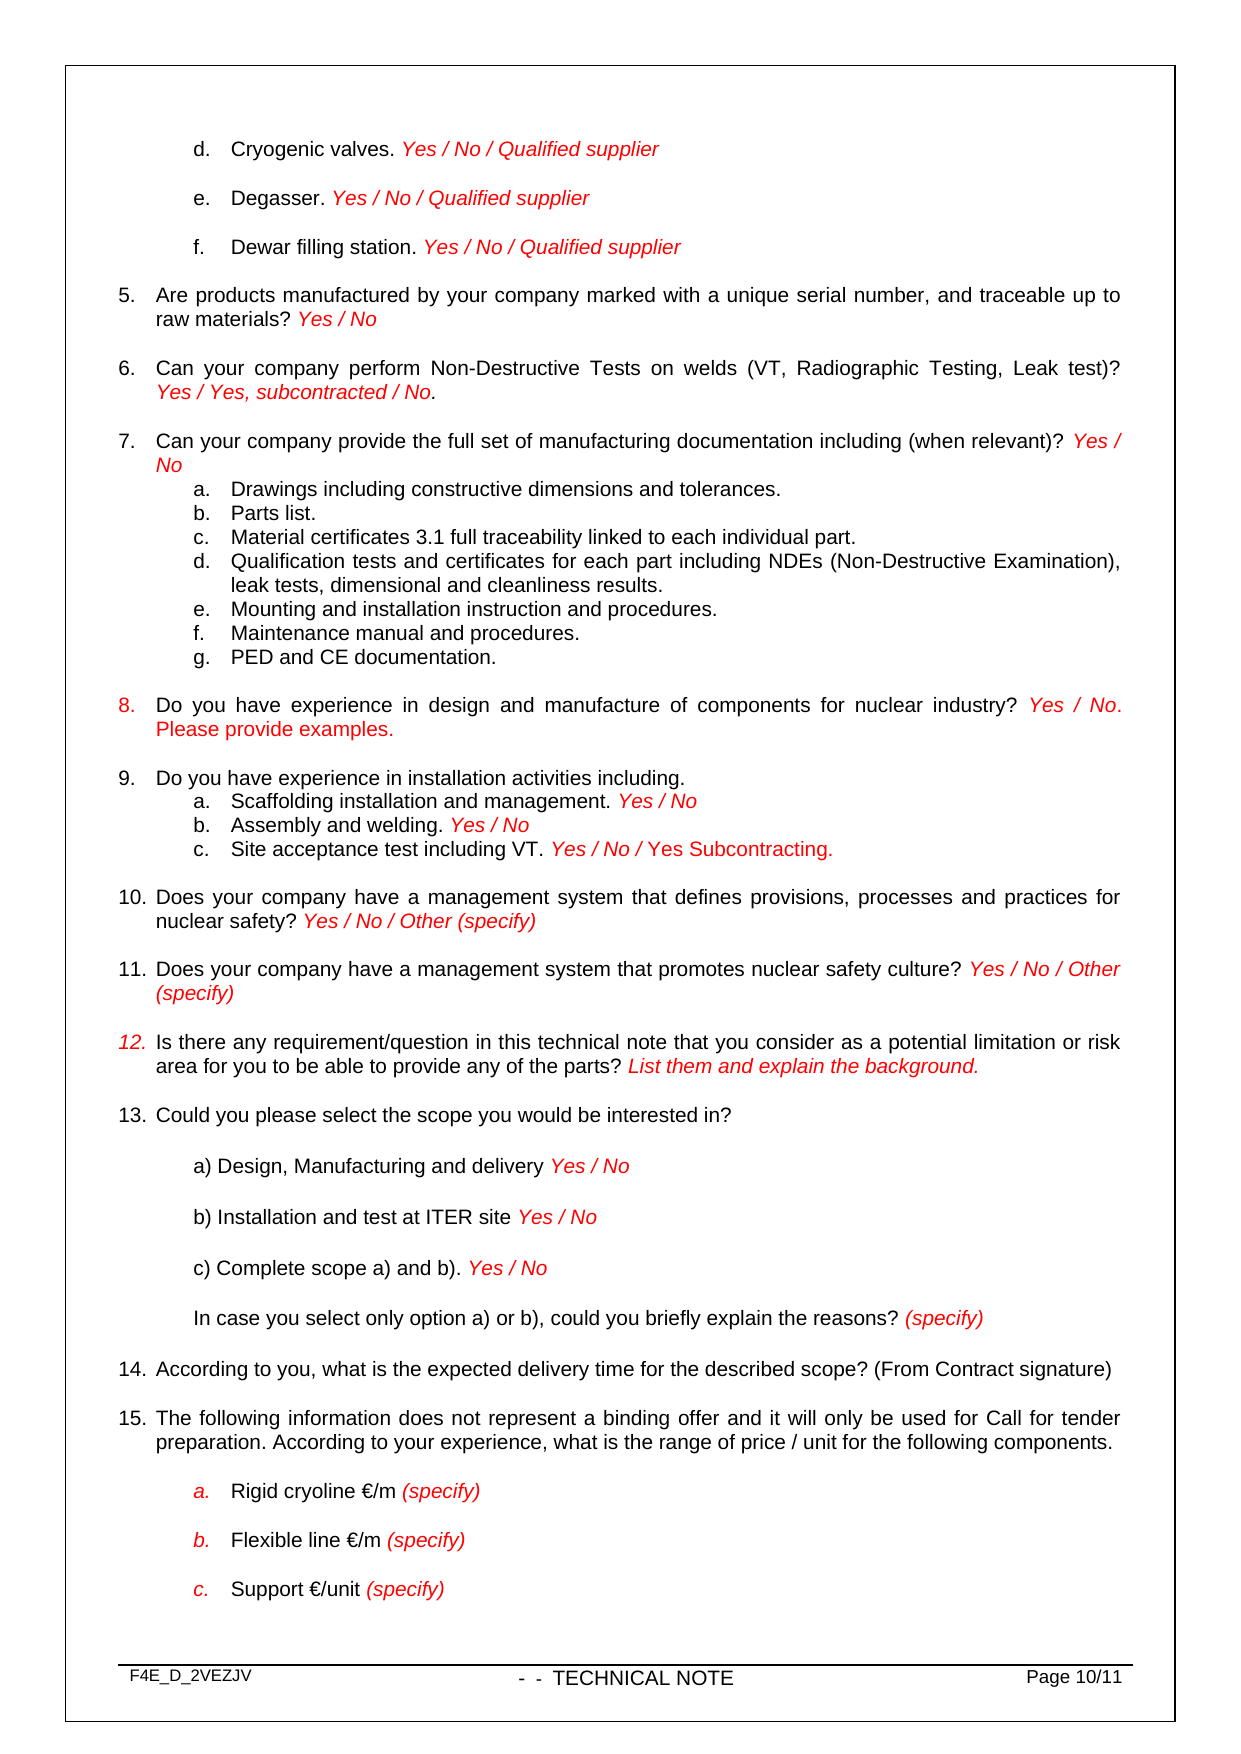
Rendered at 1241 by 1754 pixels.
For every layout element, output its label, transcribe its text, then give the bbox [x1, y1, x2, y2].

list Could you please select the scope you would be interested in? [118, 1103, 1122, 1127]
list Qualification tests and certificates for each part including NDEs (Non-Destructive Examination), leak tests, dimensional and cleanliness results. [193, 549, 1122, 597]
list Degasser. Yes / No / Qualified supplier [193, 186, 1122, 210]
list Does your company have a management system that promotes nuclear safety culture? Yes / No / Other (specify) [118, 957, 1122, 1005]
list According to you, what is the expected delivery time for the described scope? (From Contract signature) [118, 1357, 1122, 1381]
list Does your company have a management system that defines provisions, processes and practices for nuclear safety? Yes / No / Other (specify) [118, 885, 1122, 933]
list Site acceptance test including VT. Yes / No / Yes Subcontracting. [193, 837, 1122, 861]
list Assembly and welding. Yes / No [193, 813, 1122, 837]
list Can your company perform Non-Destructive Tests on welds (VT, Radiographic Testing, Leak test)? Yes / Yes, subcontracted / No. [118, 356, 1122, 404]
list Is there any requirement/question in this technical note that you consider as a potential limitation or risk area for you to be able to provide any of the parts? List them and explain the background. [118, 1030, 1122, 1078]
list Parts list. [193, 501, 1122, 525]
text a) Design, Manufacturing and delivery Yes / No [193, 1154, 1122, 1178]
list Maintenance manual and procedures. [193, 621, 1122, 644]
list Mounting and installation instruction and procedures. [193, 597, 1122, 621]
text c) Complete scope a) and b). Yes / No [193, 1255, 1122, 1279]
list Do you have experience in installation activities including. [118, 765, 1122, 789]
text b) Installation and test at ITER site Yes / No [193, 1204, 1122, 1228]
list Dewar filling station. Yes / No / Qualified supplier [193, 235, 1122, 259]
list The following information does not represent a binding offer and it will only be used for Call for tender preparation. According to your experience, what is the range of price / unit for the following components. [118, 1406, 1122, 1454]
text In case you select only option a) or b), could you briefly explain the reasons? (specify) [193, 1306, 1122, 1330]
list Do you have experience in design and manufacture of components for nuclear industry? Yes / No. Please provide examples. [118, 692, 1122, 740]
list Rigid cryoline €/m (specify) [193, 1479, 1122, 1503]
list Support €/unit (specify) [193, 1577, 1122, 1601]
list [193, 137, 1122, 161]
list Scaffolding installation and management. Yes / No [193, 789, 1122, 813]
list Material certificates 3.1 full traceability linked to each individual part. [193, 525, 1122, 549]
list Drawings including constructive dimensions and tolerances. [193, 477, 1122, 501]
list Are products manufactured by your company marked with a unique serial number, and traceable up to raw materials? Yes / No [118, 283, 1122, 331]
list Flexible line €/m (specify) [193, 1528, 1122, 1552]
list Can your company provide the full set of manufacturing documentation including (when relevant)? Yes / No [118, 429, 1122, 477]
list PED and CE documentation. [193, 644, 1122, 668]
